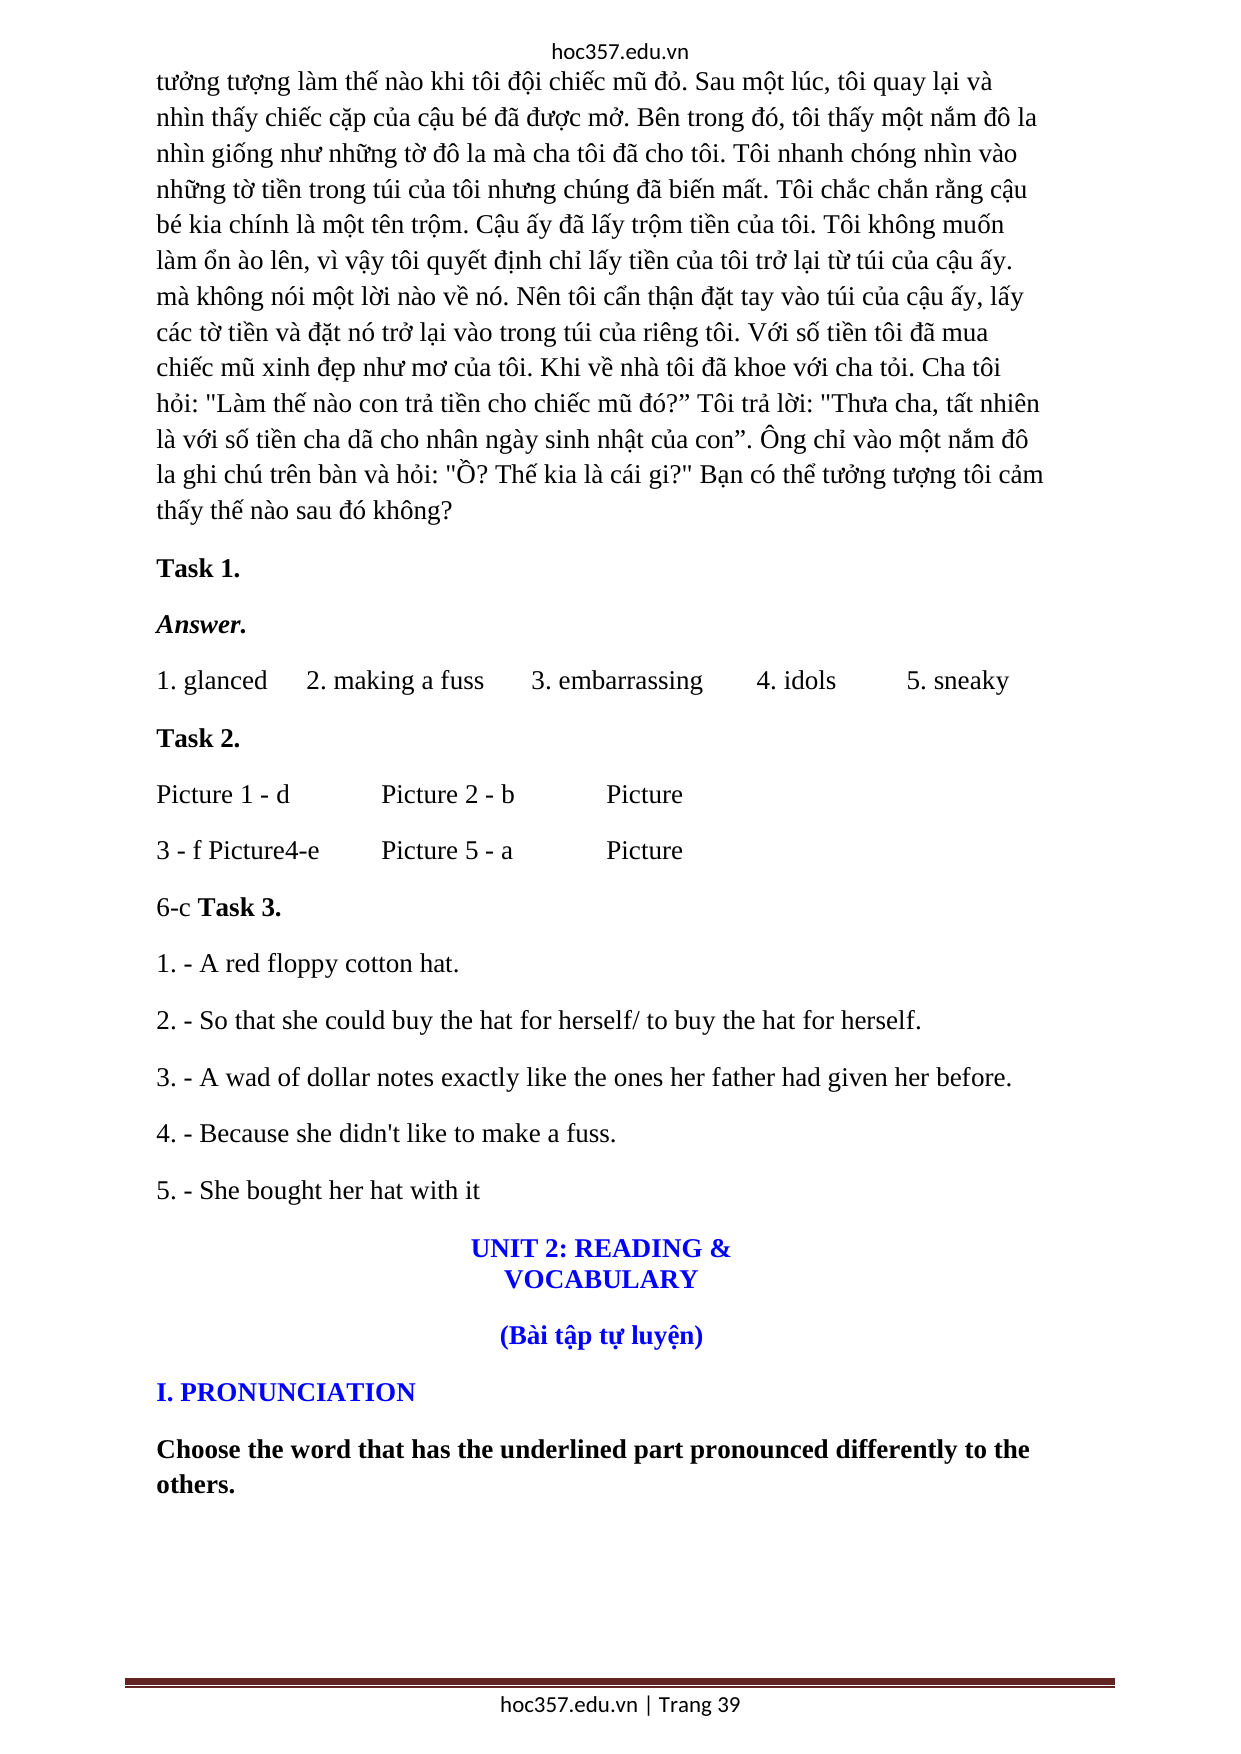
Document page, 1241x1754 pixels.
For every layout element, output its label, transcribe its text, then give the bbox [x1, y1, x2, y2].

subtitle Task 1. [156, 552, 1115, 583]
list - A wad of dollar notes exactly like the ones her father had given her before. [156, 1061, 1115, 1092]
subtitle UNIT 2: READING & VOCABULARY [395, 1232, 807, 1294]
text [156, 66, 1046, 525]
text Choose the word that has the underlined part pronounced differently to the others. [156, 1433, 1047, 1499]
list - Because she didn't like to make a fuss. [156, 1118, 1115, 1149]
list - She bought her hat with it [156, 1174, 1115, 1205]
text Answer. [156, 608, 1115, 639]
text Picture 1 - d Picture 2 - b Picture 3 - f Picture4-e Picture 5 - a Picture 6-c Task 3. [156, 778, 685, 922]
list - So that she could buy the hat for herself/ to buy the hat for herself. [156, 1004, 1115, 1035]
text 1. glanced 2. making a fuss 3. embarrassing 4. idols 5. sneaky [156, 664, 1115, 696]
subtitle Task 2. [156, 722, 1115, 753]
list PRONUNCIATION [156, 1376, 1115, 1407]
text (Bài tập tự luyện) [395, 1319, 808, 1350]
list - A red floppy cotton hat. [156, 948, 1115, 979]
